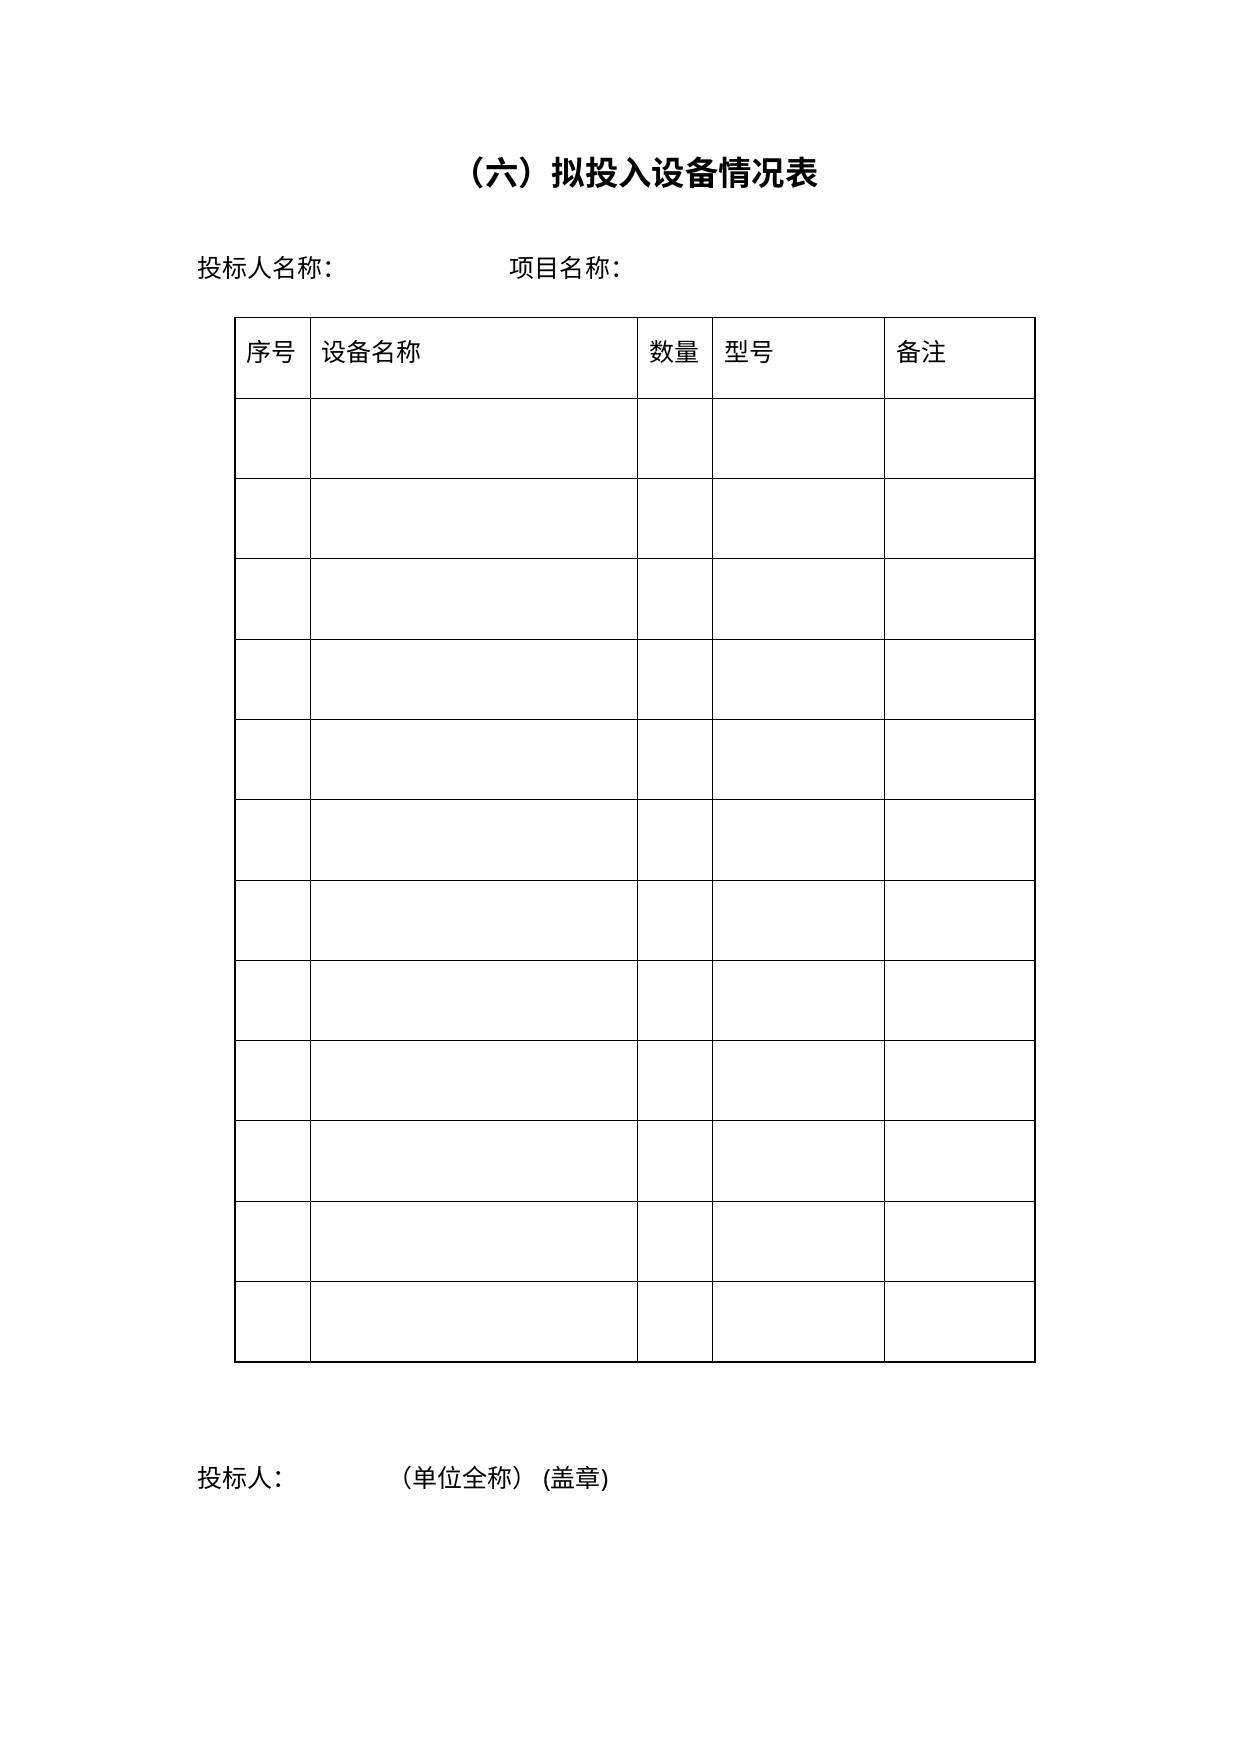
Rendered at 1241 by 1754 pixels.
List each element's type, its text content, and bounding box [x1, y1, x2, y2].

table_cell [713, 640, 884, 719]
table_cell [885, 1202, 1034, 1281]
table_cell [885, 800, 1034, 879]
table_cell [638, 1282, 712, 1361]
table_cell [885, 1282, 1034, 1361]
table_cell [885, 1121, 1034, 1201]
table_cell [638, 881, 712, 960]
table_cell [311, 800, 637, 879]
table_cell [713, 399, 884, 478]
table_cell [638, 479, 712, 558]
table_cell [311, 1282, 637, 1361]
table_cell [638, 559, 712, 638]
text 投标人： （单位全称） (盖章) [148, 1444, 1122, 1509]
table_cell [311, 1041, 637, 1120]
table_cell [311, 1202, 637, 1281]
table_header 设备名称 [311, 318, 637, 398]
table_cell [713, 559, 884, 638]
table_header 序号 [236, 318, 310, 398]
table_cell [885, 881, 1034, 960]
table_cell [638, 800, 712, 879]
table_header 型号 [713, 318, 884, 398]
table_cell [311, 720, 637, 799]
table_cell [311, 479, 637, 558]
table_cell [311, 961, 637, 1040]
table_cell [713, 720, 884, 799]
table_cell [236, 1282, 310, 1361]
table_cell [713, 1041, 884, 1120]
table_cell [236, 881, 310, 960]
table_cell [236, 1041, 310, 1120]
table_cell [638, 1121, 712, 1201]
table_cell [236, 640, 310, 719]
table_cell [311, 559, 637, 638]
table_cell [713, 479, 884, 558]
table_cell [236, 479, 310, 558]
subtitle （六）拟投入设备情况表 [148, 139, 1122, 204]
table_cell [236, 961, 310, 1040]
table_cell [236, 720, 310, 799]
table_cell [236, 800, 310, 879]
table_cell [885, 479, 1034, 558]
table_cell [713, 800, 884, 879]
table_cell [236, 559, 310, 638]
table_cell [236, 399, 310, 478]
table_header 数量 [638, 318, 712, 398]
table_cell [311, 640, 637, 719]
table_cell [713, 1121, 884, 1201]
table_cell [311, 881, 637, 960]
table_cell [885, 559, 1034, 638]
table_cell [885, 1041, 1034, 1120]
table_cell [885, 399, 1034, 478]
table_cell [638, 720, 712, 799]
table_cell [236, 1202, 310, 1281]
table_cell [311, 399, 637, 478]
table_cell [713, 961, 884, 1040]
table_cell [638, 640, 712, 719]
table_cell [638, 961, 712, 1040]
table_cell [638, 399, 712, 478]
table_cell [638, 1202, 712, 1281]
table_cell [713, 1202, 884, 1281]
table_cell [311, 1121, 637, 1201]
table_cell [885, 720, 1034, 799]
table_cell [713, 1282, 884, 1361]
text 投标人名称： 项目名称： [148, 234, 1122, 299]
table_cell [638, 1041, 712, 1120]
table_cell [713, 881, 884, 960]
table_cell [885, 640, 1034, 719]
table_cell [885, 961, 1034, 1040]
table_cell [236, 1121, 310, 1201]
table_header 备注 [885, 318, 1034, 398]
